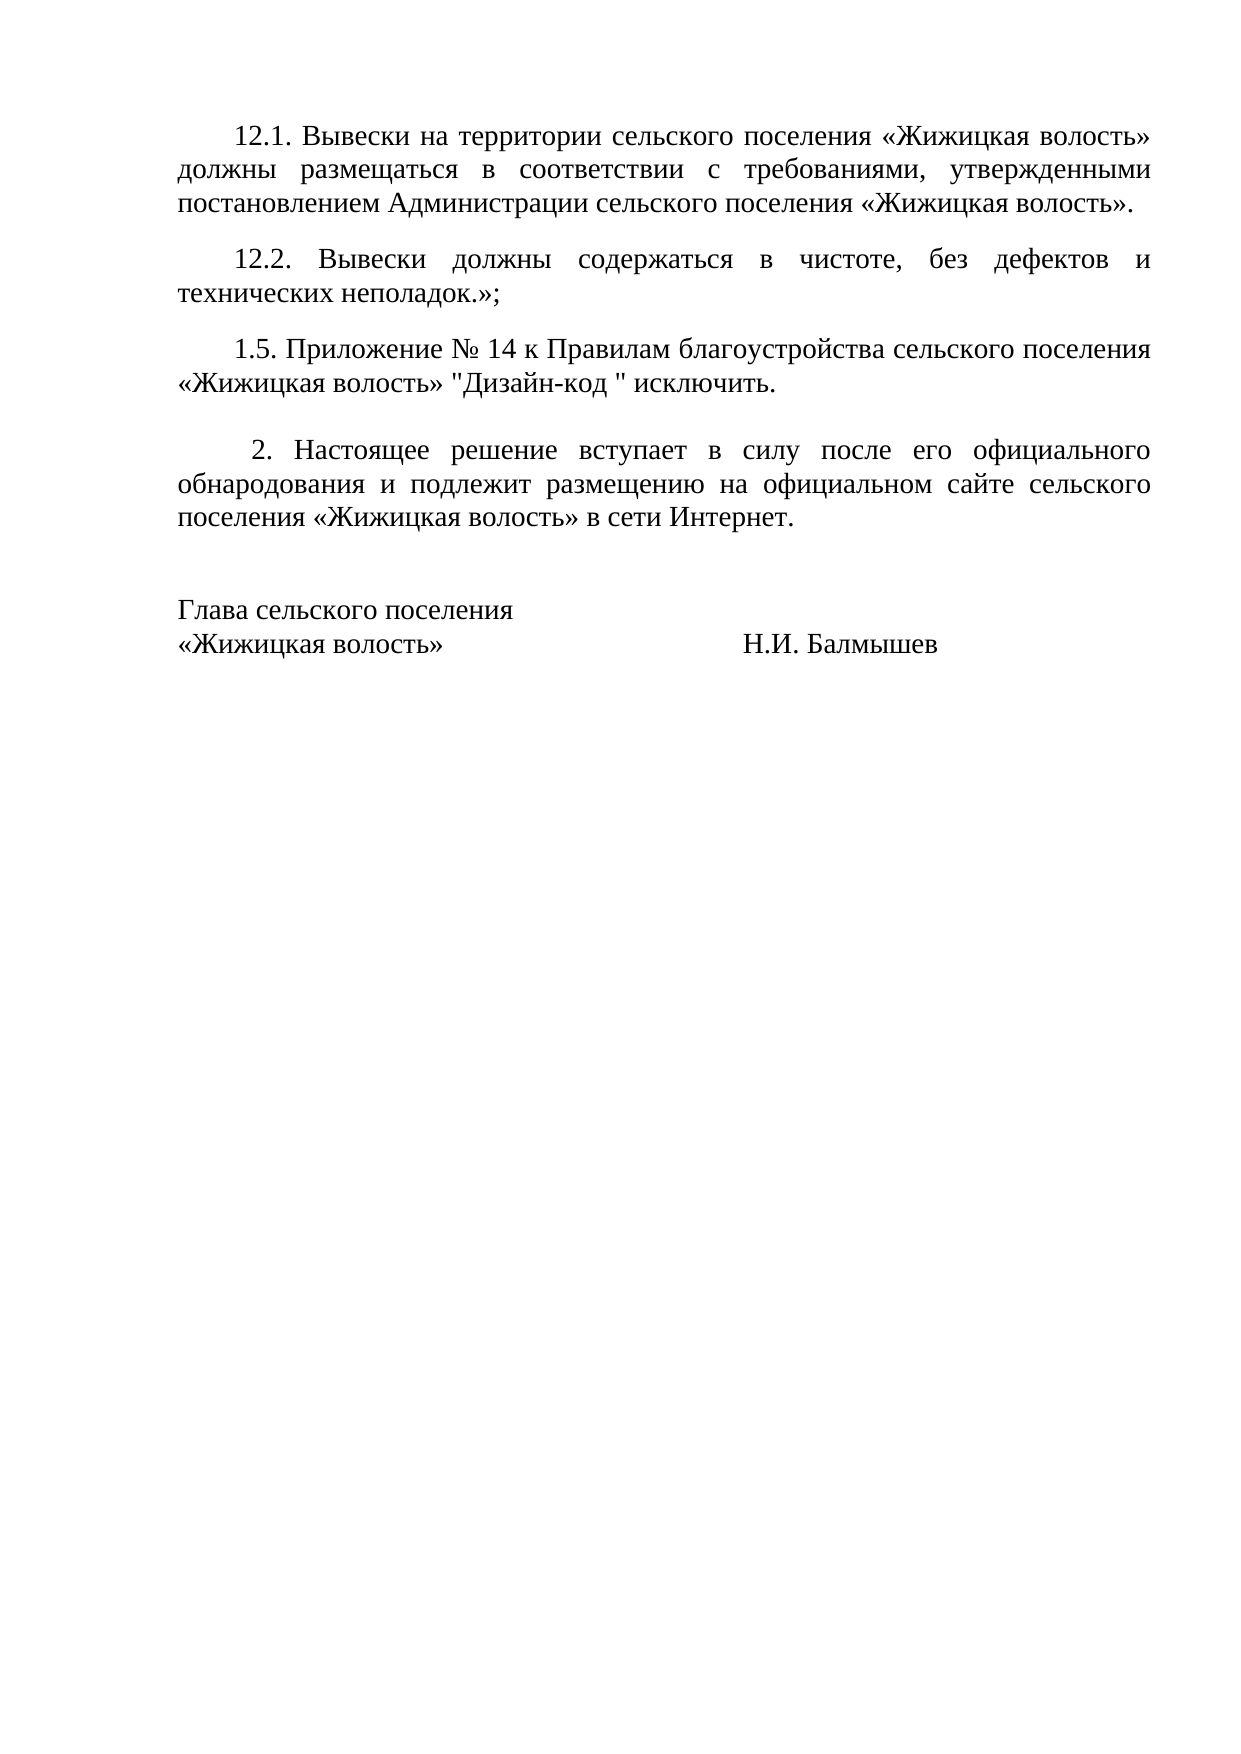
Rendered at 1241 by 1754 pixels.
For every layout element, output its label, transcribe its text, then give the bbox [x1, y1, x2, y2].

text «Жижицкая волость» Н.И. Балмышев [177, 626, 1152, 659]
text 12.2. Вывески должны содержаться в чистоте, без дефектов и технических неполадок.»; [177, 242, 1152, 309]
text 12.1. Вывески на территории сельского поселения «Жижицкая волость» должны размещаться в соответствии с требованиями, утвержденными постановлением Администрации сельского поселения «Жижицкая волость». [177, 118, 1152, 219]
text 2. Настоящее решение вступает в силу после его официального обнародования и подлежит размещению на официальном сайте сельского поселения «Жижицкая волость» в сети Интернет. [177, 432, 1152, 533]
text Глава сельского поселения [177, 592, 1152, 626]
text 1.5. Приложение № 14 к Правилам благоустройства сельского поселения «Жижицкая волость» "Дизайн-код " исключить. [177, 332, 1152, 399]
